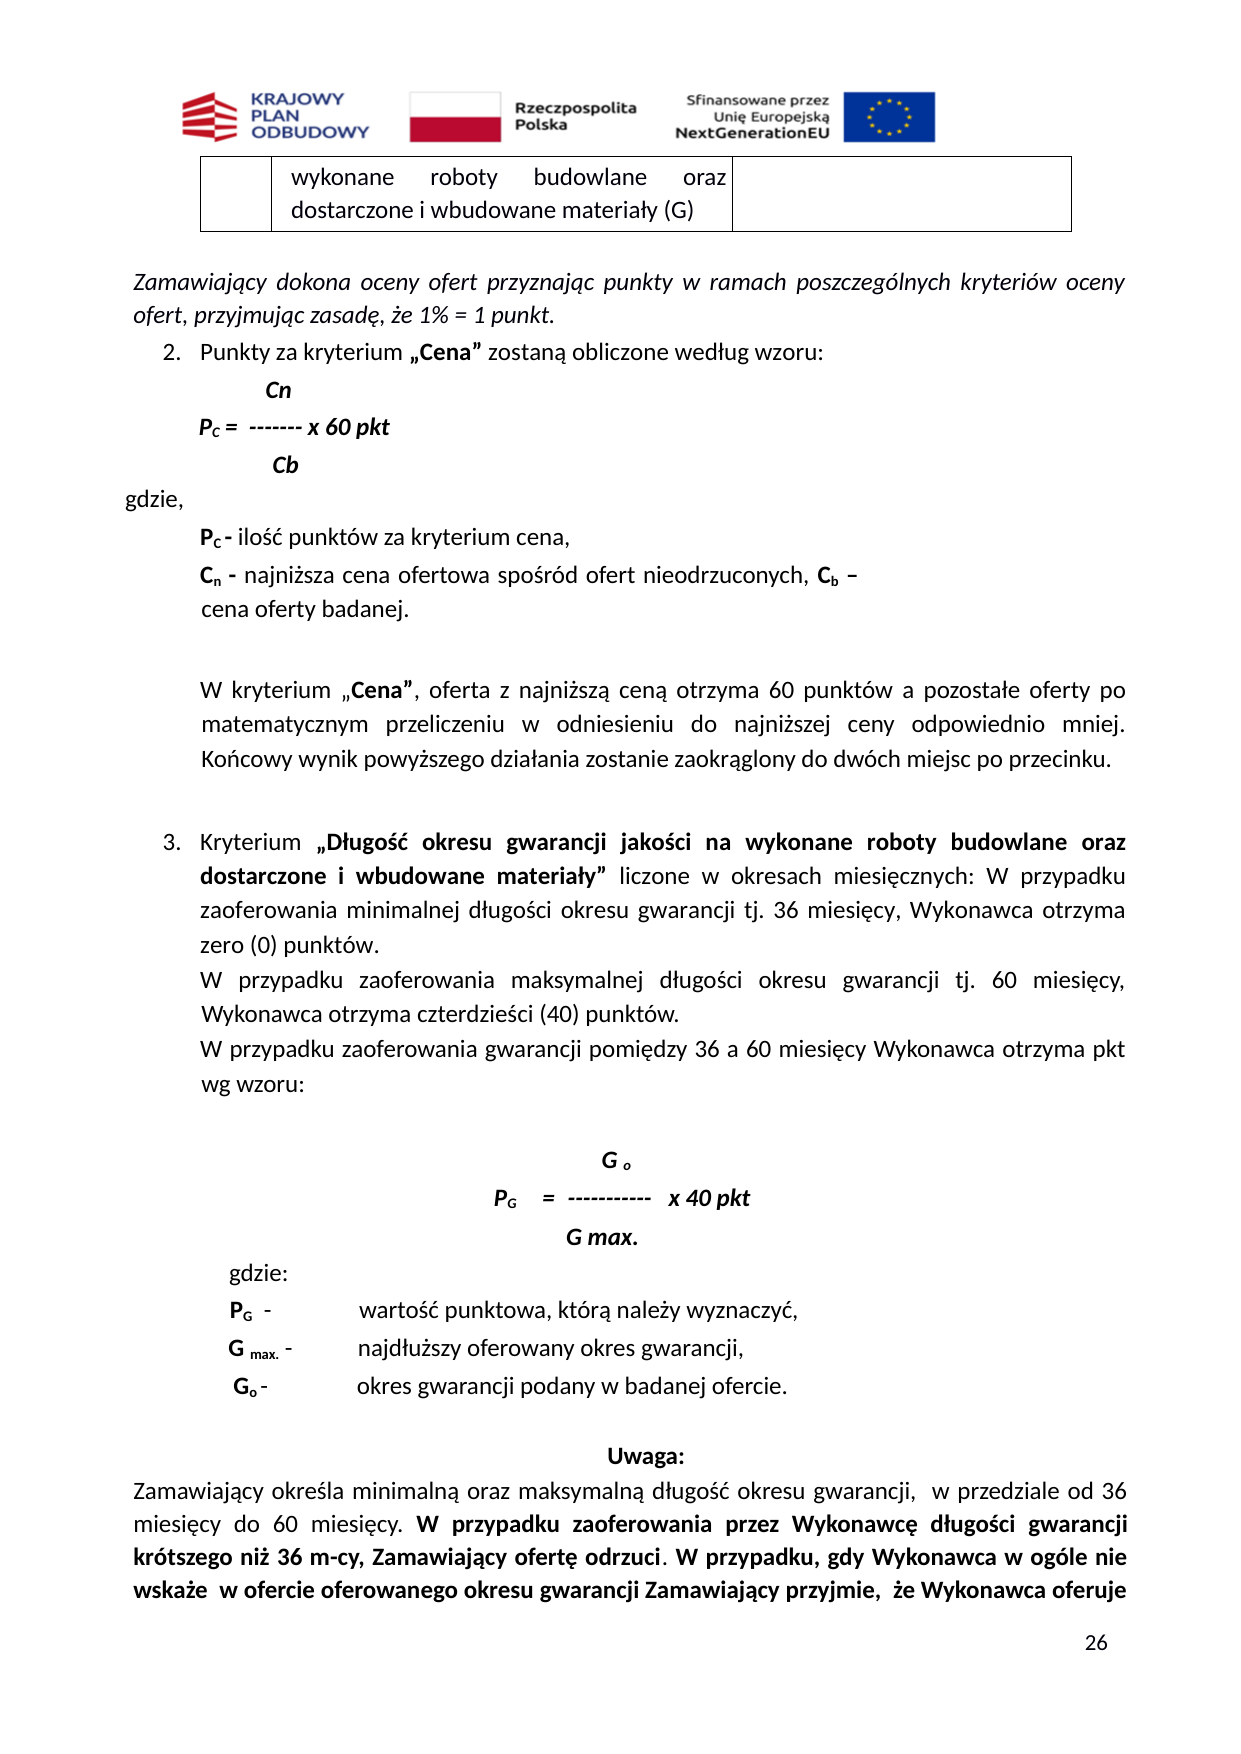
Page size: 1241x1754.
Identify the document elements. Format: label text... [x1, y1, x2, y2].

text G max. [125, 1221, 1128, 1251]
text Cn [125, 374, 1128, 405]
table_cell 40 [733, 157, 1071, 231]
text PG = ----------- x 40 pkt [474, 1182, 1128, 1212]
list Punkty za kryterium „Cena” zostaną obliczone według wzoru: [162, 337, 1127, 367]
text PC - ilość punktów za kryterium cena, [200, 521, 1127, 552]
table_cell 2 [201, 157, 271, 231]
text PG - wartość punktowa, którą należy wyznaczyć, [125, 1294, 1128, 1325]
text W przypadku zaoferowania maksymalnej długości okresu gwarancji tj. 60 miesięcy, Wykonawca otrzyma czterdzieści (40) punktów. [200, 964, 1127, 1029]
list Kryterium „Długość okresu gwarancji jakości na wykonane roboty budowlane oraz dostarczone i wbudowane materiały” liczone w okresach miesięcznych: W przypadku zaoferowania minimalnej długości okresu gwarancji tj. 36 miesięcy, Wykonawca otrzyma zero (0) punktów. [162, 826, 1127, 960]
table_cell Długość okresu gwarancji jakości na wykonane roboty budowlane oraz dostarczone i wbudowane materiały (G) [272, 157, 732, 231]
text G o [200, 1144, 1127, 1174]
text Cb gdzie, [125, 450, 347, 514]
text W przypadku zaoferowania gwarancji pomiędzy 36 a 60 miesięcy Wykonawca otrzyma pkt wg wzoru: [200, 1033, 1127, 1098]
picture [125, 73, 1005, 156]
text G max. - najdłuższy oferowany okres gwarancji, [125, 1332, 1128, 1363]
text Uwaga: [229, 1440, 1062, 1471]
text W kryterium „Cena”, oferta z najniższą ceną otrzyma 60 punktów a pozostałe oferty po matematycznym przeliczeniu w odniesieniu do najniższej ceny odpowiednio mniej. Końcowy wynik powyższego działania zostanie zaokrąglony do dwóch miejsc po przecinku. [200, 674, 1127, 773]
text Cn - najniższa cena ofertowa spośród ofert nieodrzuconych, Cb – cena oferty badanej. [200, 559, 858, 624]
text Go - okres gwarancji podany w badanej ofercie. [125, 1370, 1128, 1401]
text PC = ------- x 60 pkt [198, 411, 1128, 441]
text Zamawiający dokona oceny ofert przyznając punkty w ramach poszczególnych kryteriów oceny ofert, przyjmując zasadę, że 1% = 1 punkt. [133, 267, 1128, 330]
text gdzie: [125, 1257, 1128, 1287]
